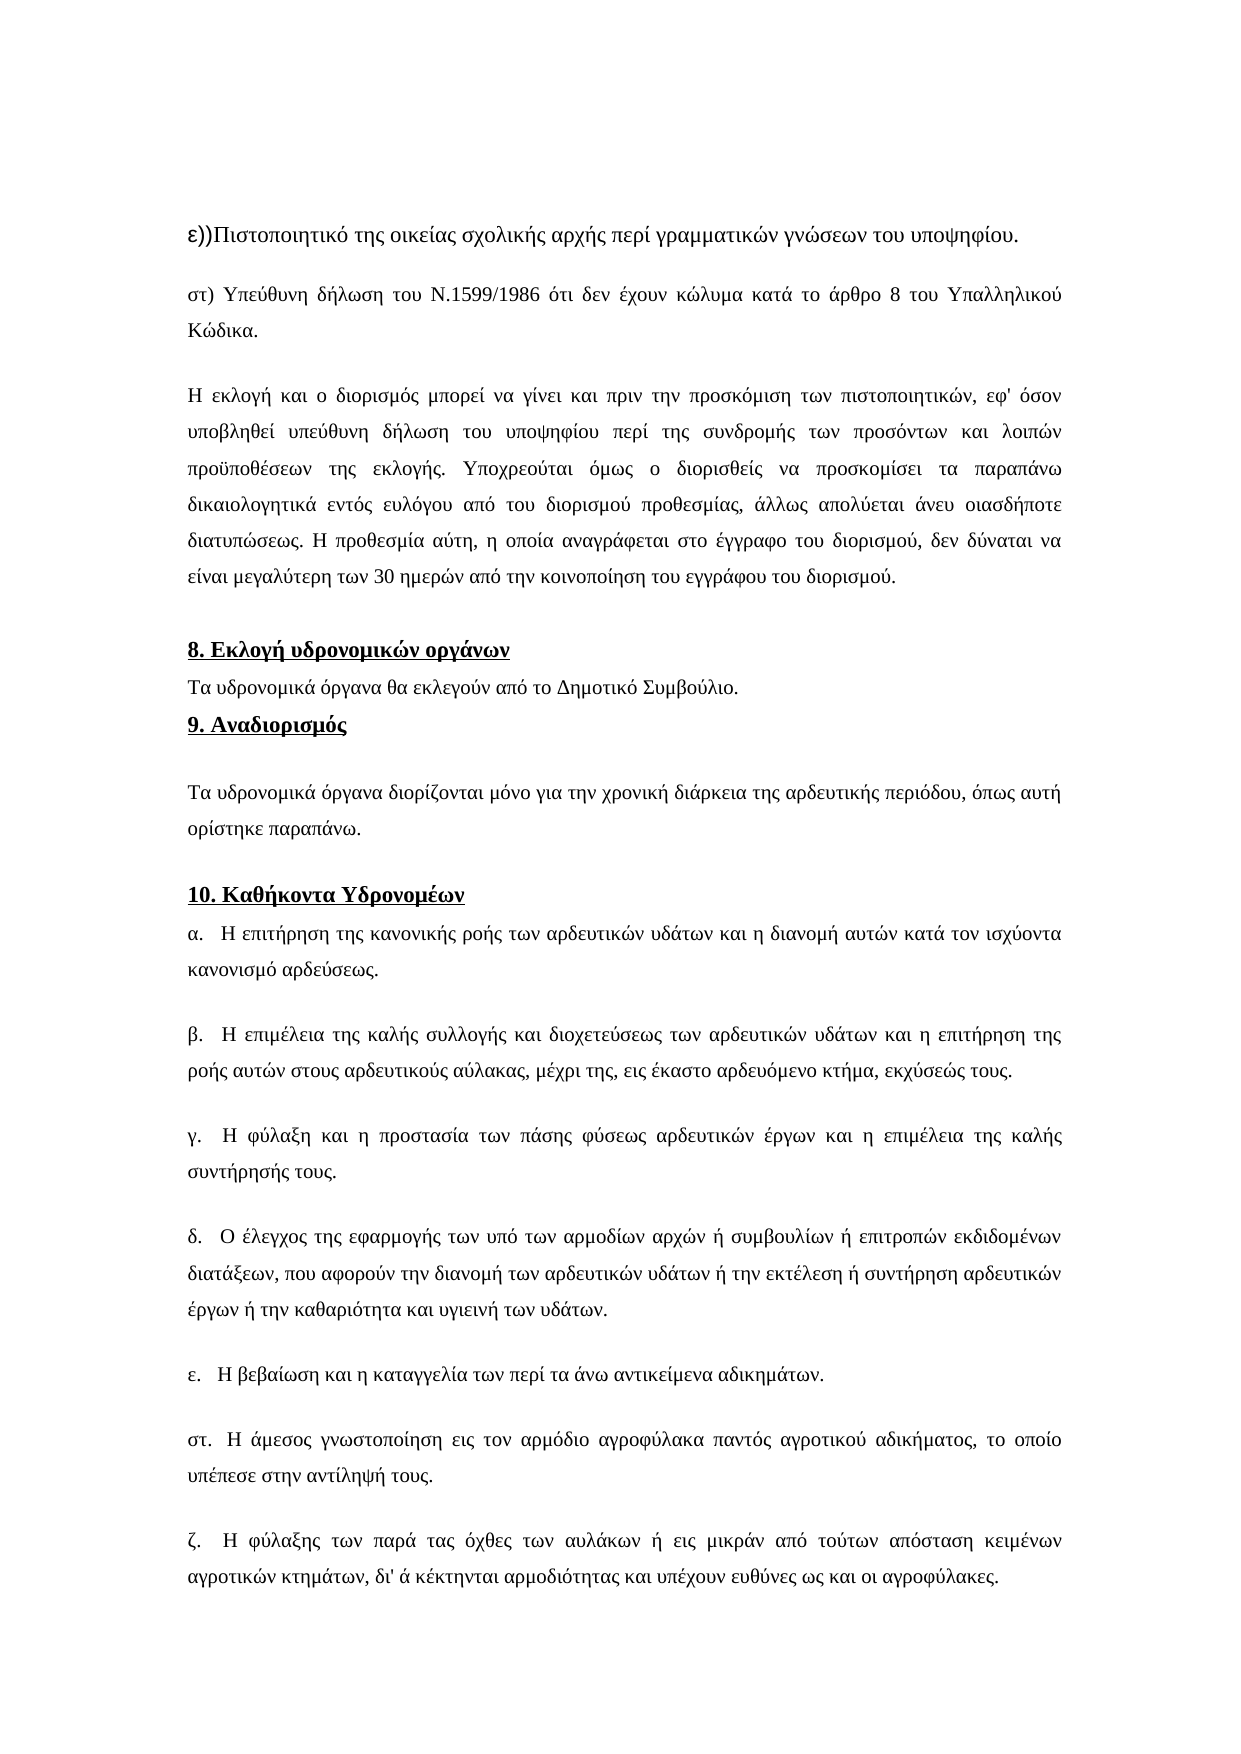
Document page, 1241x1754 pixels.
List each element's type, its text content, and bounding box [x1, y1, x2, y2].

text ζ. Η φύλαξης των παρά τας όχθες των αυλάκων ή εις μικράν από τούτων απόσταση κειμένων αγροτικών κτημάτων, δι' ά κέκτηνται αρμοδιότητας και υπέχουν ευθύνες ως και οι αγροφύλακες. [187, 1528, 1063, 1588]
text δ. Ο έλεγχος της εφαρμογής των υπό των αρμοδίων αρχών ή συμβουλίων ή επιτροπών εκδιδομένων διατάξεων, που αφορούν την διανομή των αρδευτικών υδάτων ή την εκτέλεση ή συντήρηση αρδευτικών έργων ή την καθαριότητα και υγιεινή των υδάτων. [187, 1224, 1063, 1321]
text Τα υδρονομικά όργανα διορίζονται μόνο για την χρονική διάρκεια της αρδευτικής περιόδου, όπως αυτή ορίστηκε παραπάνω. [187, 780, 1063, 840]
text β. Η επιμέλεια της καλής συλλογής και διοχετεύσεως των αρδευτικών υδάτων και η επιτήρηση της ροής αυτών στους αρδευτικούς αύλακας, μέχρι της, εις έκαστο αρδευόμενο κτήμα, εκχύσεώς τους. [187, 1022, 1063, 1082]
text γ. Η φύλαξη και η προστασία των πάσης φύσεως αρδευτικών έργων και η επιμέλεια της καλής συντήρησής τους. [187, 1123, 1063, 1183]
text ε. Η βεβαίωση και η καταγγελία των περί τα άνω αντικείμενα αδικημάτων. [187, 1362, 1063, 1386]
text α. Η επιτήρηση της κανονικής ροής των αρδευτικών υδάτων και η διανομή αυτών κατά τον ισχύοντα κανονισμό αρδεύσεως. [187, 921, 1063, 981]
text Η εκλογή και ο διορισμός μπορεί να γίνει και πριν την προσκόμιση των πιστοποιητικών, εφ' όσον υποβληθεί υπεύθυνη δήλωση του υποψηφίου περί της συνδρομής των προσόντων και λοιπών προϋποθέσεων της εκλογής. Υποχρεούται όμως ο διορισθείς να προσκομίσει τα παραπάνω δικαιολογητικά εντός ευλόγου από του διορισμού προθεσμίας, άλλως απολύεται άνευ οιασδήποτε διατυπώσεως. Η προθεσμία αύτη, η οποία αναγράφεται στο έγγραφο του διορισμού, δεν δύναται να είναι μεγαλύτερη των 30 ημερών από την κοινοποίηση του εγγράφου του διορισμού. [187, 383, 1063, 588]
text στ. Η άμεσος γνωστοποίηση εις τον αρμόδιο αγροφύλακα παντός αγροτικού αδικήματος, το οποίο υπέπεσε στην αντίληψή τους. [187, 1427, 1063, 1487]
text ε))Πιστοποιητικό της οικείας σχολικής αρχής περί γραμματικών γνώσεων του υποψηφίου. [187, 222, 1063, 248]
text 10. Καθήκοντα Υδρονομέων [187, 881, 1063, 907]
text 8. Εκλογή υδρονομικών οργάνων [187, 636, 1063, 662]
text 9. Αναδιορισμός [187, 711, 1063, 738]
text Τα υδρονομικά όργανα θα εκλεγούν από το Δημοτικό Συμβούλιο. [187, 675, 1063, 699]
text στ) Υπεύθυνη δήλωση του Ν.1599/1986 ότι δεν έχουν κώλυμα κατά το άρθρο 8 του Υπαλληλικού Κώδικα. [187, 282, 1063, 342]
